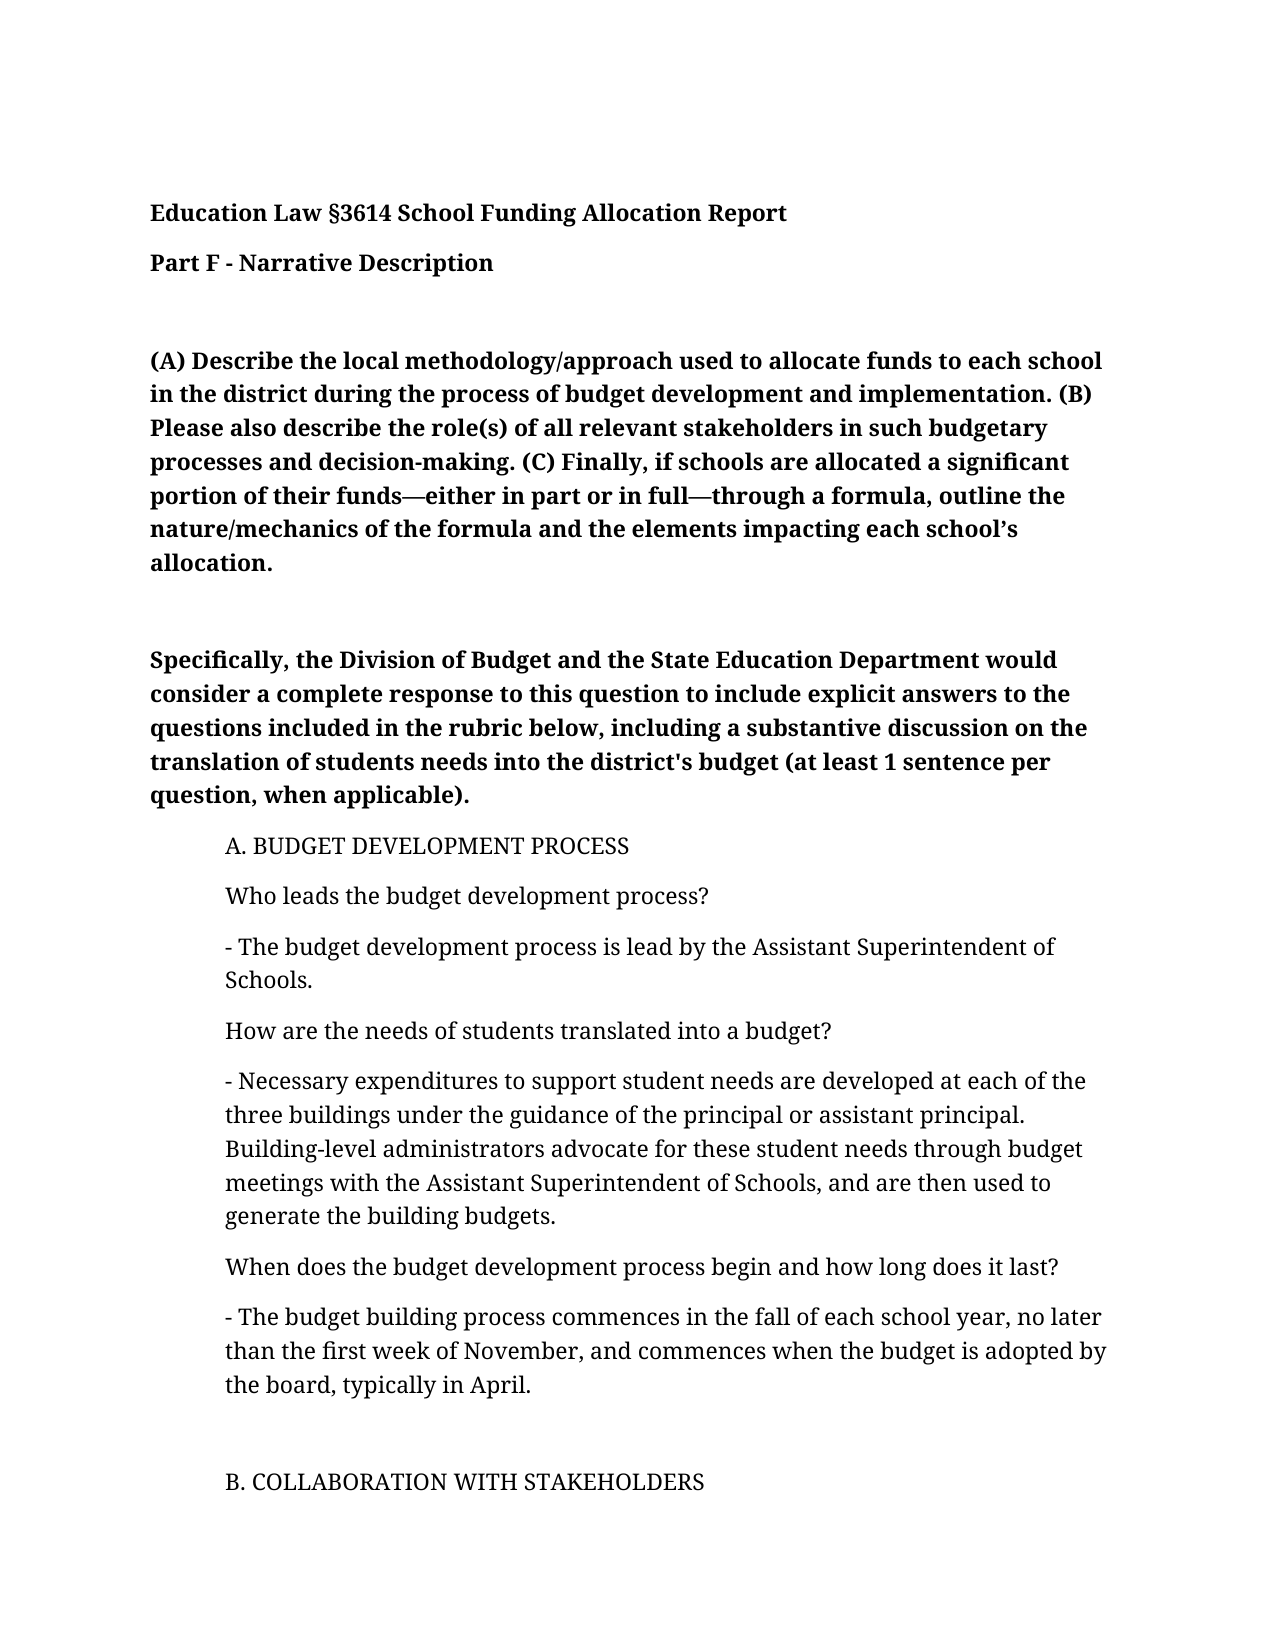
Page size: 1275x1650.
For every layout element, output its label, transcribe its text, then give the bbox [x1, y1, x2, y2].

text Education Law §3614 School Funding Allocation Report [150, 197, 1125, 228]
text A. BUDGET DEVELOPMENT PROCESS [225, 830, 1125, 861]
list (A) Describe the local methodology/approach used to allocate funds to each school in the district during the process of budget development and implementation. (B) Please also describe the role(s) of all relevant stakeholders in such budgetary processes and decision-making. (C) Finally, if schools are allocated a significant portion of their funds—either in part or in full—through a formula, outline the nature/mechanics of the formula and the elements impacting each school’s allocation. [150, 344, 1125, 578]
text Who leads the budget development process? [225, 880, 1125, 911]
text How are the needs of students translated into a budget? [225, 1015, 1125, 1046]
text - Necessary expenditures to support student needs are developed at each of the three buildings under the guidance of the principal or assistant principal. Building-level administrators advocate for these student needs through budget meetings with the Assistant Superintendent of Schools, and are then used to generate the building budgets. [225, 1065, 1125, 1231]
text When does the budget development process begin and how long does it last? [225, 1251, 1125, 1282]
text - The budget building process commences in the fall of each school year, no later than the first week of November, and commences when the budget is adopted by the board, typically in April. [225, 1301, 1125, 1400]
text Specifically, the Division of Budget and the State Education Department would consider a complete response to this question to include explicit answers to the questions included in the rubric below, including a substantive discussion on the translation of students needs into the district's budget (at least 1 sentence per question, when applicable). [150, 644, 1125, 811]
text Part F - Narrative Description [150, 247, 1125, 278]
text - The budget development process is lead by the Assistant Superintendent of Schools. [225, 931, 1125, 996]
text B. COLLABORATION WITH STAKEHOLDERS [225, 1466, 1125, 1497]
